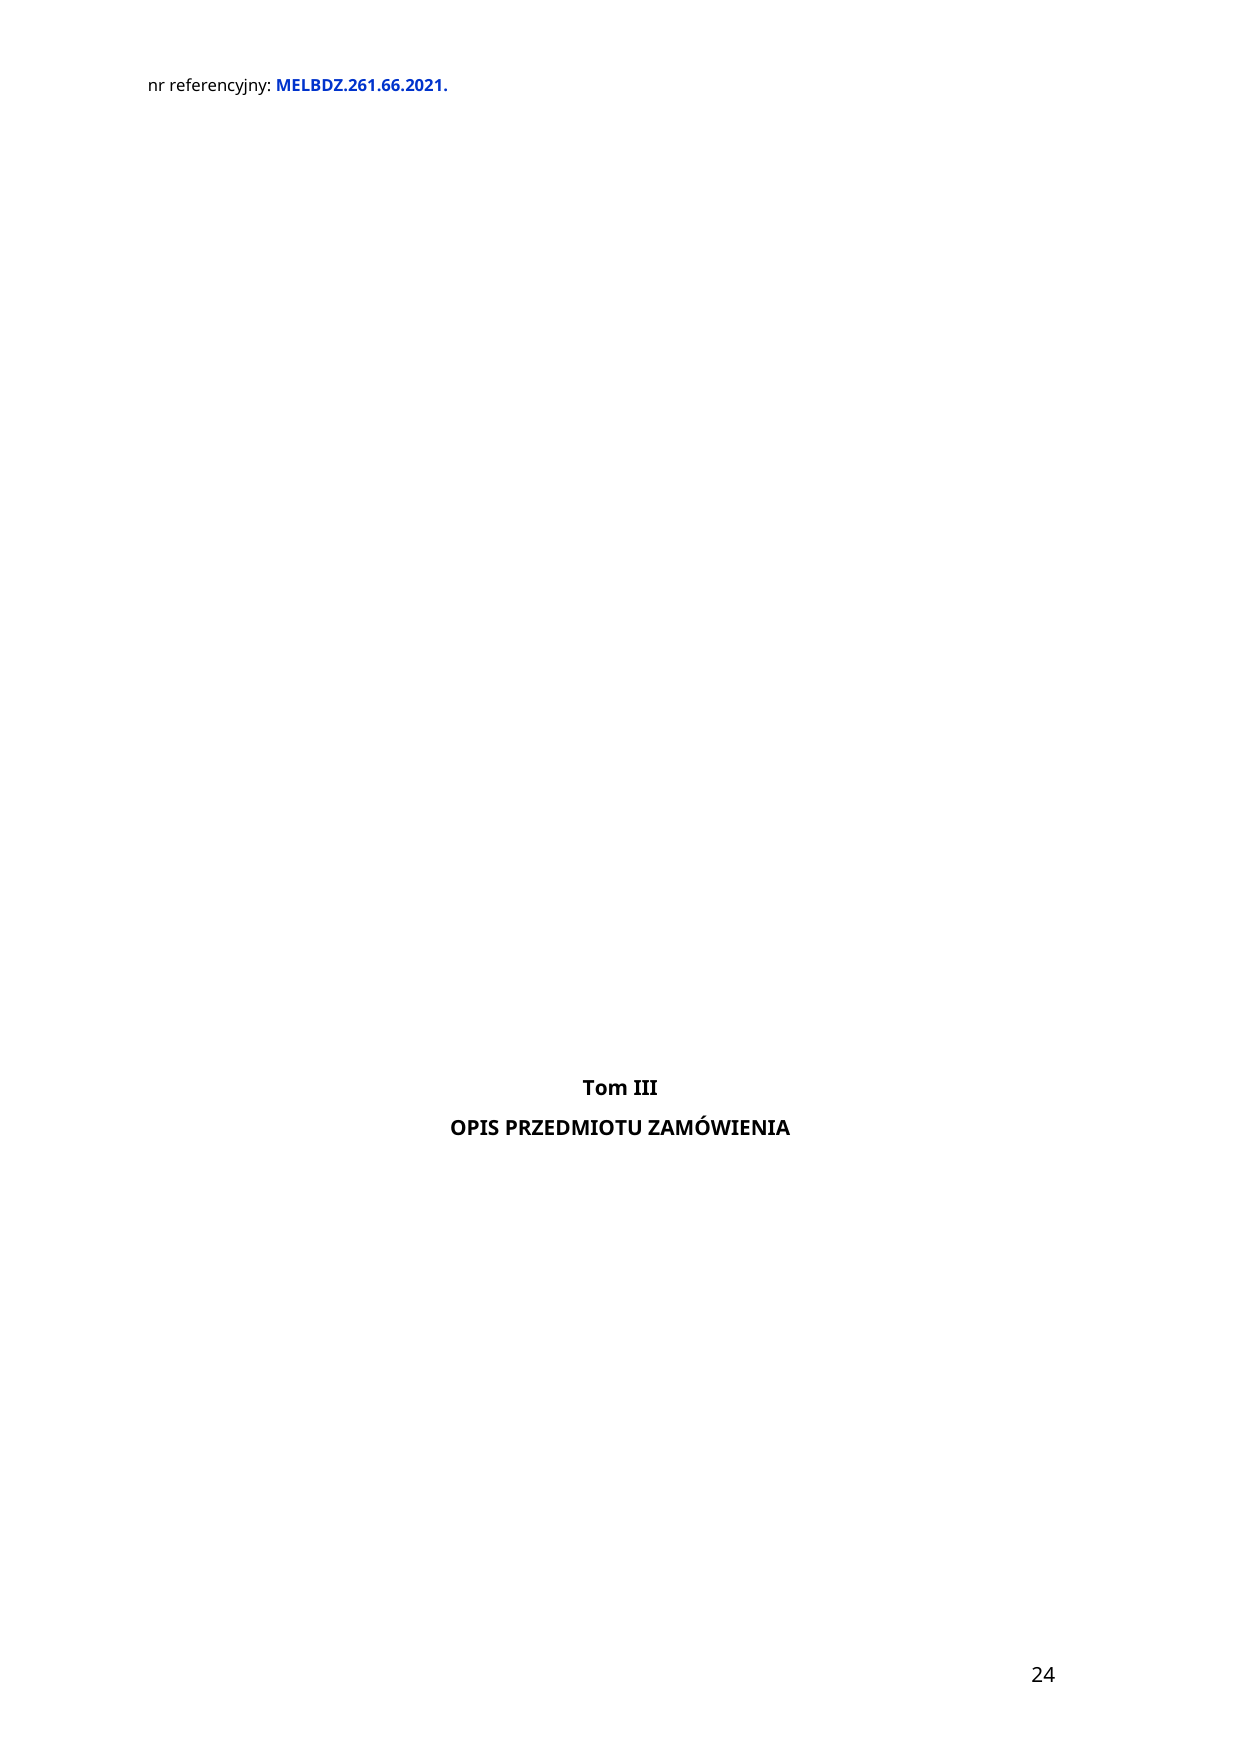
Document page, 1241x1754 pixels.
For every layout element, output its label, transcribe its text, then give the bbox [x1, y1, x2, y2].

text OPIS PRZEDMIOTU ZAMÓWIENIA [148, 1113, 1092, 1142]
text Tom III [148, 1073, 1092, 1101]
